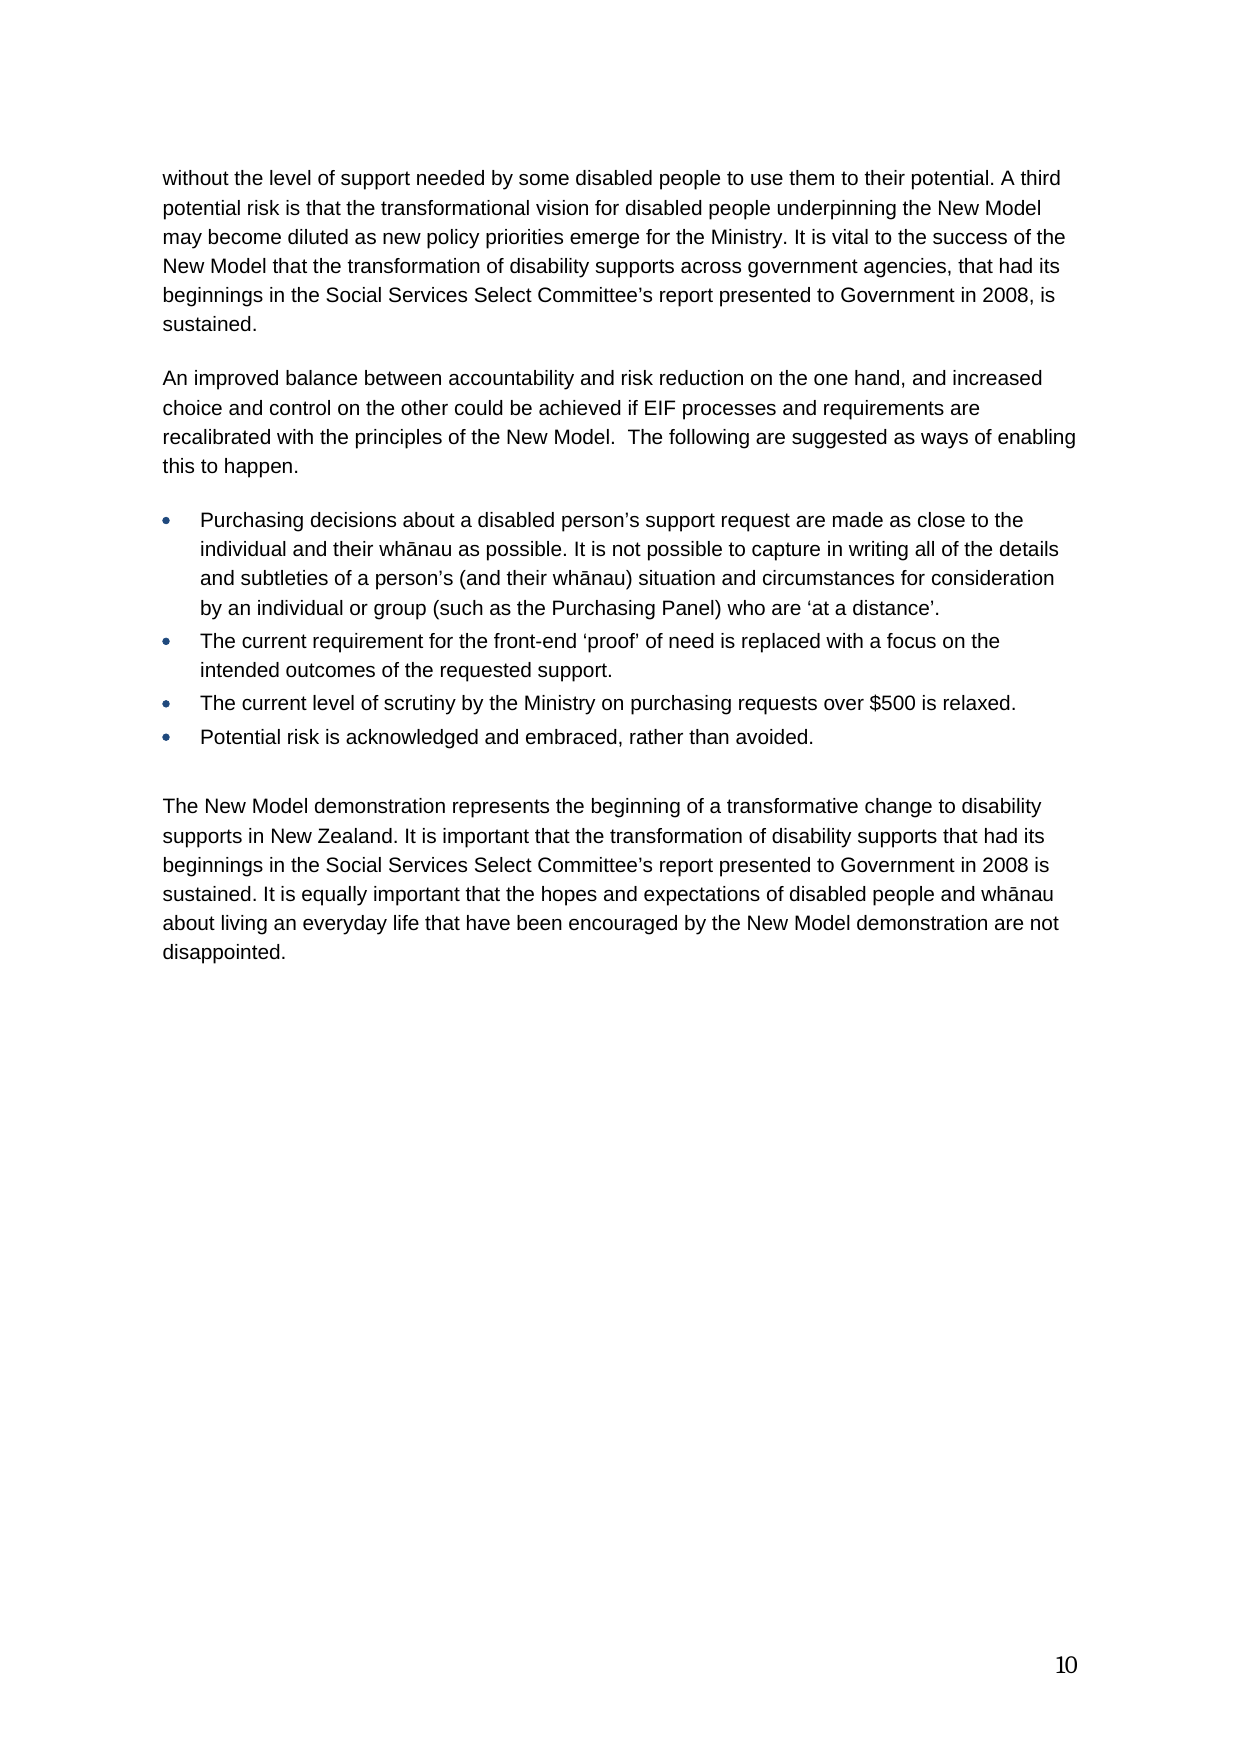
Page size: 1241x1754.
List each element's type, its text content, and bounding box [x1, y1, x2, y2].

text The current requirement for the front-end ‘proof’ of need is replaced with a focus on the intended outcomes of the requested support. [162, 625, 1078, 683]
text The New Model demonstration represents the beginning of a transformative change to disability supports in New Zealand. It is important that the transformation of disability supports that had its beginnings in the Social Services Select Committee’s report presented to Government in 2008 is sustained. It is equally important that the hopes and expectations of disabled people and whānau about living an everyday life that have been encouraged by the New Model demonstration are not disappointed. [162, 791, 1078, 966]
text The current level of scrutiny by the Ministry on purchasing requests over $500 is relaxed. [162, 687, 1078, 717]
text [162, 162, 1078, 337]
text Purchasing decisions about a disabled person’s support request are made as close to the individual and their whānau as possible. It is not possible to capture in writing all of the details and subtleties of a person’s (and their whānau) situation and circumstances for consideration by an individual or group (such as the Purchasing Panel) who are ‘at a distance’. [162, 504, 1078, 621]
text Potential risk is acknowledged and embraced, rather than avoided. [162, 721, 1078, 750]
text An improved balance between accountability and risk reduction on the one hand, and increased choice and control on the other could be achieved if EIF processes and requirements are recalibrated with the principles of the New Model. The following are suggested as ways of enabling this to happen. [162, 362, 1078, 479]
